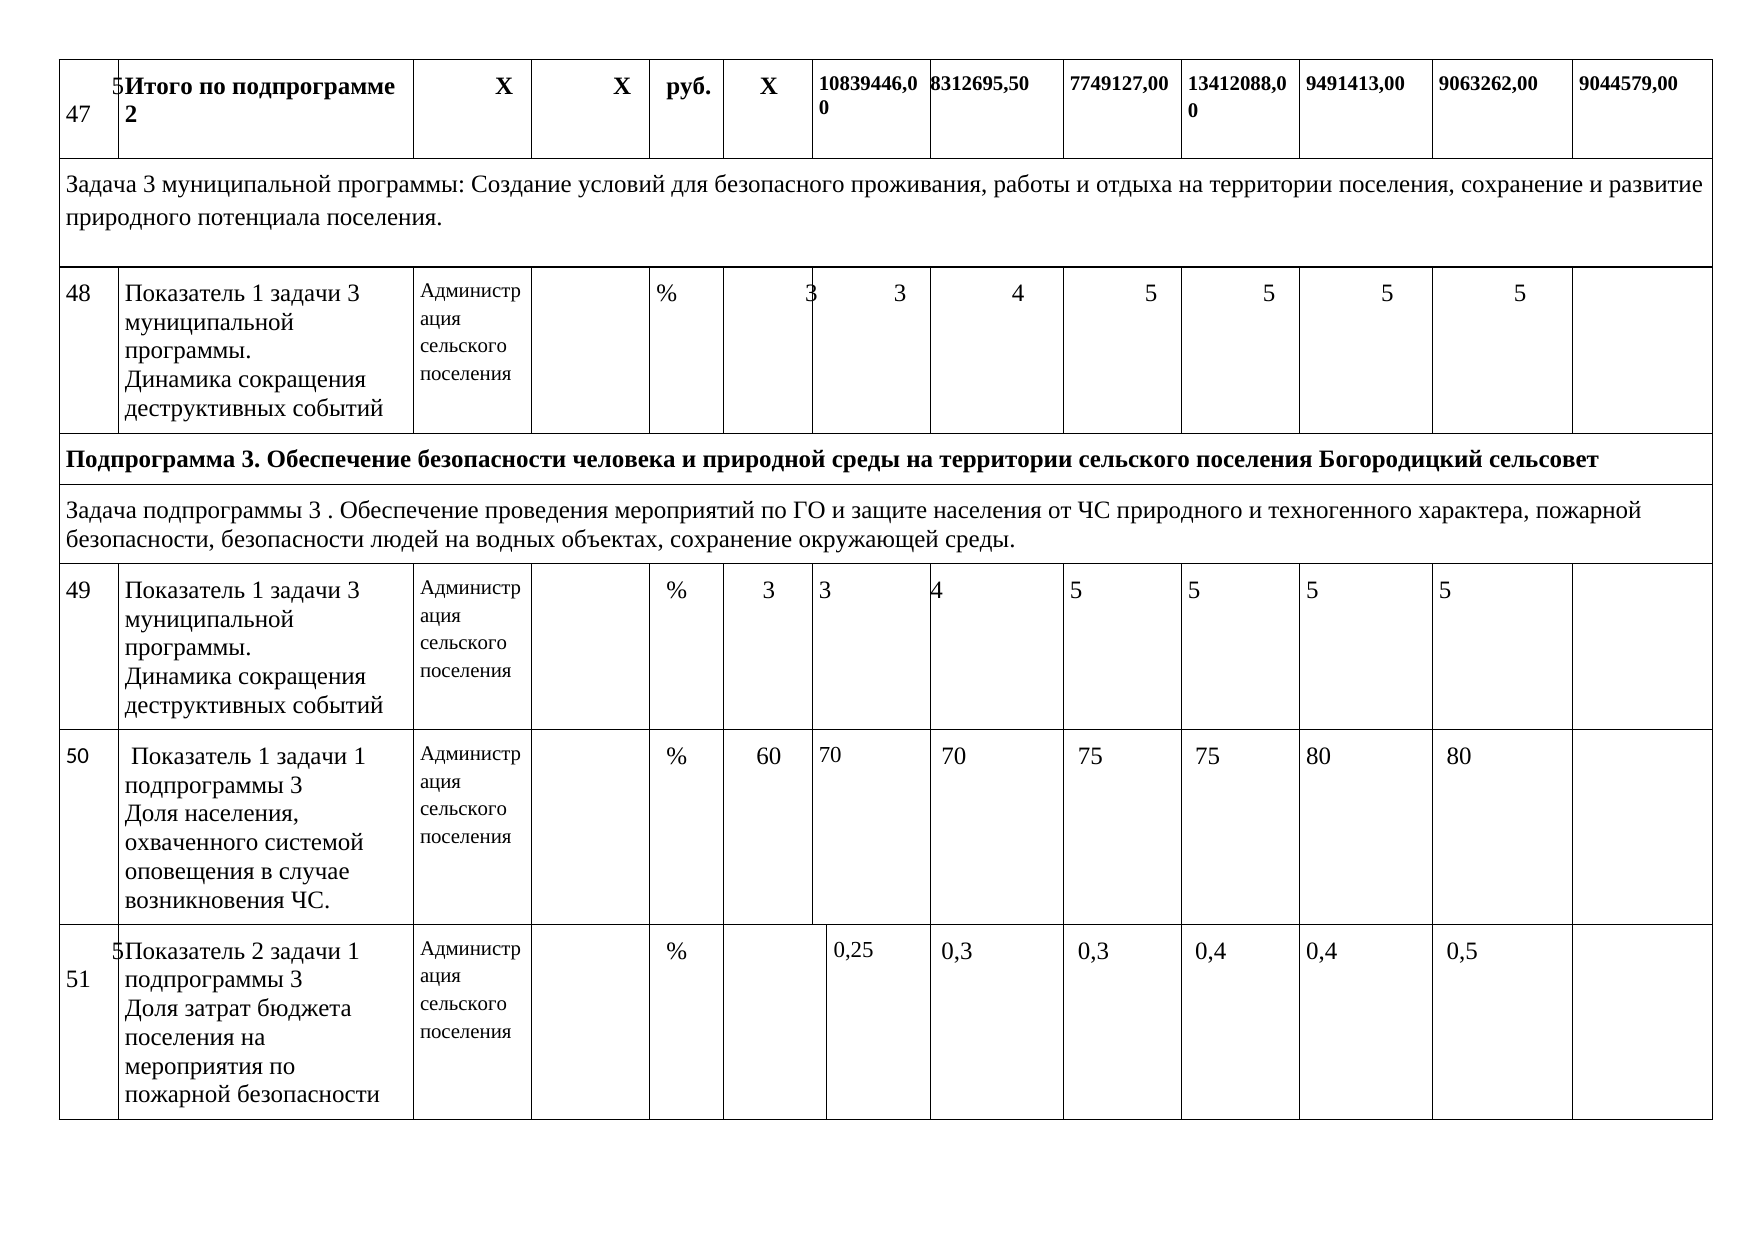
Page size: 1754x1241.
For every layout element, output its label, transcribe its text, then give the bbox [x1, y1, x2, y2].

table_cell Показатель 1 задачи 3 муниципальной программы. Динамика сокращения деструктивных событий [119, 564, 413, 729]
table_cell 9044579,00 [1573, 60, 1712, 158]
table_cell 60 [724, 730, 812, 924]
table_cell [1573, 268, 1712, 432]
table_cell [1573, 730, 1712, 924]
table_cell 5 [1300, 564, 1432, 729]
table_cell 75 [1064, 730, 1181, 924]
table_cell [532, 730, 649, 924]
table_cell 70 [813, 730, 930, 924]
table_cell % [650, 730, 723, 924]
table_cell [724, 925, 826, 1119]
table_cell Администрация сельского поселения [414, 564, 531, 729]
table_cell [1573, 925, 1712, 1119]
table_cell 80 [1433, 730, 1572, 924]
table_cell 48 [60, 268, 118, 432]
table_cell Х [414, 60, 531, 158]
table_cell 3 [724, 268, 812, 432]
table_cell Администрация сельского поселения [414, 730, 531, 924]
table_cell [1573, 564, 1712, 729]
table_cell Итого по подпрограмме 2 [119, 60, 413, 158]
table_cell 13412088,00 [1182, 60, 1299, 158]
table_cell руб. [650, 60, 723, 158]
table_cell 70 [931, 730, 1063, 924]
table_cell 75 [1182, 730, 1299, 924]
table_cell 4 [931, 268, 1063, 432]
table_cell % [650, 268, 723, 432]
table_cell 80 [1300, 730, 1432, 924]
table_cell 5 [1182, 564, 1299, 729]
table_cell 5 [1064, 564, 1181, 729]
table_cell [414, 925, 531, 1119]
table_cell % [650, 564, 723, 729]
table_cell 9491413,00 [1300, 60, 1432, 158]
table_cell 547 [60, 60, 118, 158]
table_cell 551 [60, 925, 118, 1119]
table_cell 0,3 [1064, 925, 1181, 1119]
table_cell 4 [931, 564, 1063, 729]
table_cell 49 [60, 564, 118, 729]
table_cell 0,3 [931, 925, 1063, 1119]
table_cell Показатель 1 задачи 1 подпрограммы 3 Доля населения, охваченного системой оповещения в случае возникновения ЧС. [119, 730, 413, 924]
table_cell 3 [724, 564, 812, 729]
table_cell 0,4 [1300, 925, 1432, 1119]
table_cell [532, 564, 649, 729]
table_cell 0,25 [827, 925, 930, 1119]
table_cell Администрация сельского поселения [414, 268, 531, 432]
table_cell Х [724, 60, 812, 158]
table_cell 5 [1433, 268, 1572, 432]
table_cell 3 [813, 564, 930, 729]
table_cell Показатель 1 задачи 3 муниципальной программы. Динамика сокращения деструктивных событий [119, 268, 413, 432]
table_cell 5 [1300, 268, 1432, 432]
table_cell 9063262,00 [1433, 60, 1572, 158]
table_cell Показатель 2 задачи 1 подпрограммы 3 Доля затрат бюджета поселения на мероприятия по пожарной безопасности [119, 925, 413, 1119]
table_cell Задача 3 муниципальной программы: Создание условий для безопасного проживания, работы и отдыха на территории поселения, сохранение и развитие природного потенциала поселения. [60, 159, 1712, 266]
table_cell [532, 268, 649, 432]
table_cell Задача подпрограммы 3 . Обеспечение проведения мероприятий по ГО и защите населения от ЧС природного и техногенного характера, пожарной безопасности, безопасности людей на водных объектах, сохранение окружающей среды. [60, 485, 1712, 563]
table_cell 0,4 [1182, 925, 1299, 1119]
table_cell Подпрограмма 3. Обеспечение безопасности человека и природной среды на территории сельского поселения Богородицкий сельсовет [60, 434, 1712, 483]
table_cell 0,5 [1433, 925, 1572, 1119]
table_cell 5 [1064, 268, 1181, 432]
table_cell 5 [1182, 268, 1299, 432]
table_cell 3 [813, 268, 930, 432]
table_cell [532, 925, 649, 1119]
table_cell 50 [60, 730, 118, 924]
table_cell % [650, 925, 723, 1119]
table_cell 10839446,00 [813, 60, 930, 158]
table_cell Х [532, 60, 649, 158]
table_cell 7749127,00 [1064, 60, 1181, 158]
table_cell 5 [1433, 564, 1572, 729]
table_cell 8312695,50 [931, 60, 1063, 158]
